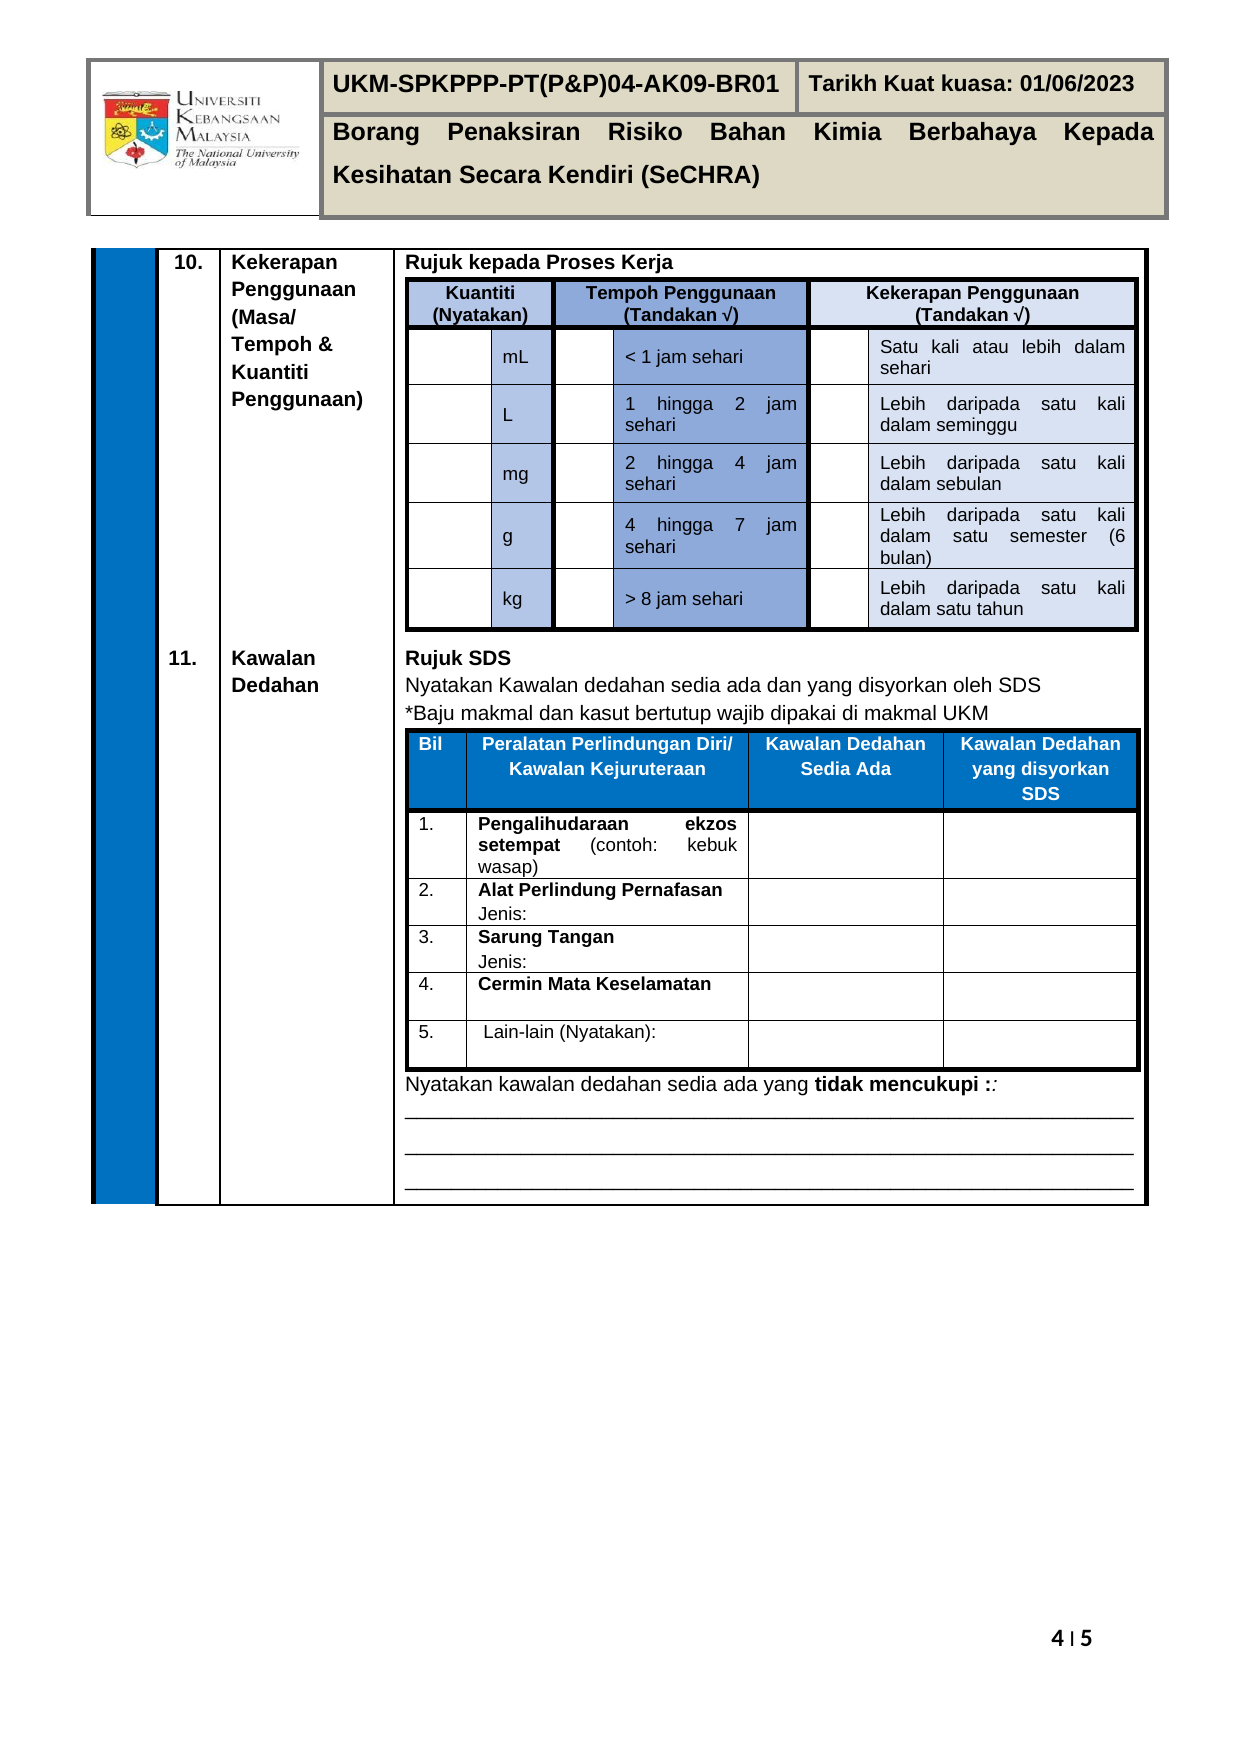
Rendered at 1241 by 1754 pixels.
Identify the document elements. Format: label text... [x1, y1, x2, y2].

table_cell Kekerapan Penggunaan (Masa/ Tempoh & Kuantiti Penggunaan) [221, 250, 393, 646]
table_cell 10. [159, 250, 219, 646]
table_cell 11. [159, 646, 219, 1204]
table_cell Rujuk kepada Proses Kerja [395, 250, 1144, 646]
table_cell Rujuk SDS Nyatakan Kawalan dedahan sedia ada dan yang disyorkan oleh SDS *Baju makmal dan kasut bertutup wajib dipakai di makmal UKM Nyatakan kawalan dedahan sedia ada yang tidak mencukupi :: ______________________________________________________________________________________________________________________________ _______________________________________________________________ [395, 646, 1144, 1204]
picture [102, 91, 300, 169]
table_cell Kawalan Dedahan [221, 646, 393, 1204]
